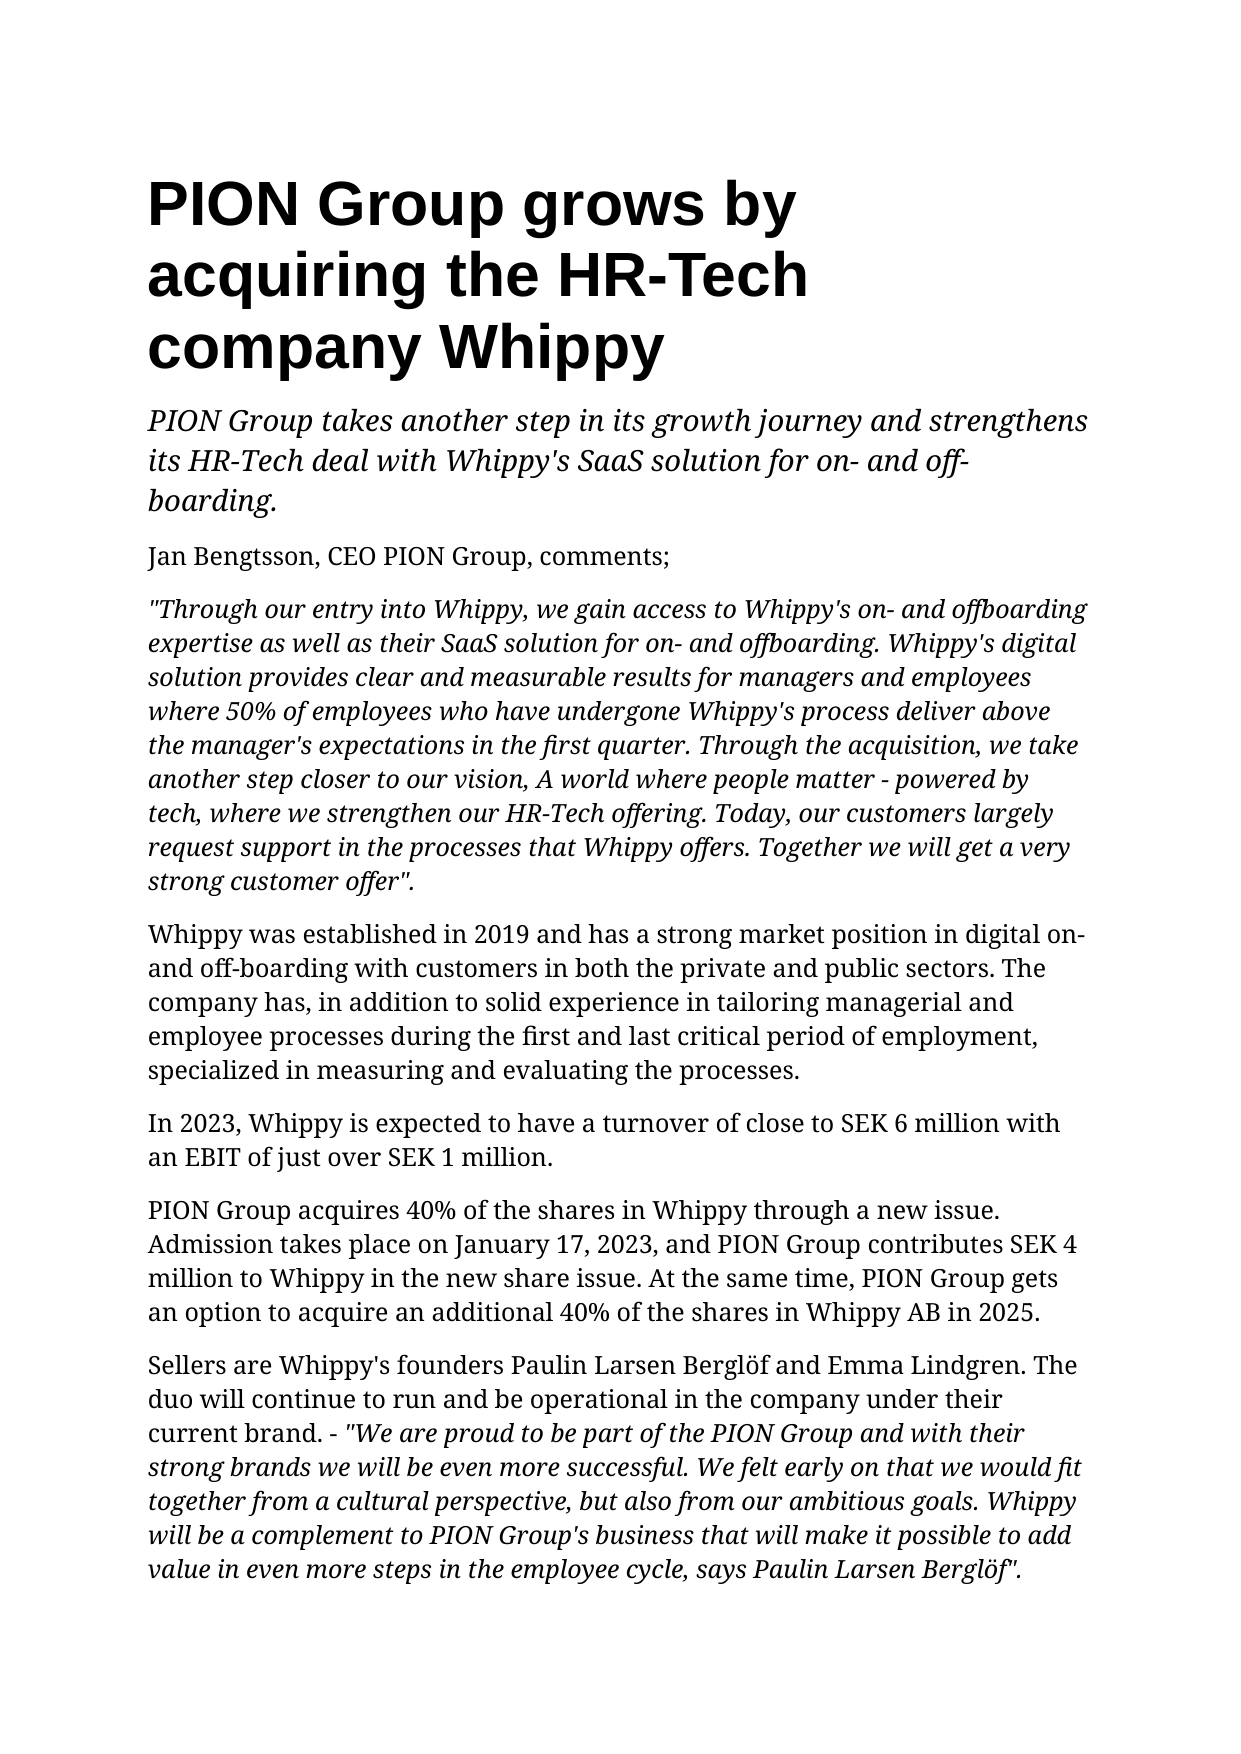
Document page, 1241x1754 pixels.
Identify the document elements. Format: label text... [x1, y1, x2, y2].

text PION Group grows by acquiring the HR-Tech company Whippy [148, 166, 1093, 382]
text Whippy was established in 2019 and has a strong market position in digital on- and off-boarding with customers in both the private and public sectors. The company has, in addition to solid experience in tailoring managerial and employee processes during the first and last critical period of employment, specialized in measuring and evaluating the processes. [148, 917, 1093, 1087]
text PION Group takes another step in its growth journey and strengthens its HR-Tech deal with Whippy's SaaS solution for on- and off-boarding. [148, 401, 1093, 520]
text Sellers are Whippy's founders Paulin Larsen Berglöf and Emma Lindgren. The duo will continue to run and be operational in the company under their current brand. - "We are proud to be part of the PION Group and with their strong brands we will be even more successful. We felt early on that we would fit together from a cultural perspective, but also from our ambitious goals. Whippy will be a complement to PION Group's business that will make it possible to add value in even more steps in the employee cycle, says Paulin Larsen Berglöf". [148, 1348, 1093, 1586]
text Jan Bengtsson, CEO PION Group, comments; [148, 538, 1093, 573]
text PION Group acquires 40% of the shares in Whippy through a new issue. Admission takes place on January 17, 2023, and PION Group contributes SEK 4 million to Whippy in the new share issue. At the same time, PION Group gets an option to acquire an additional 40% of the shares in Whippy AB in 2025. [148, 1193, 1093, 1329]
text "Through our entry into Whippy, we gain access to Whippy's on- and offboarding expertise as well as their SaaS solution for on- and offboarding. Whippy's digital solution provides clear and measurable results for managers and employees where 50% of employees who have undergone Whippy's process deliver above the manager's expectations in the first quarter. Through the acquisition, we take another step closer to our vision, A world where people matter - powered by tech, where we strengthen our HR-Tech offering. Today, our customers largely request support in the processes that Whippy offers. Together we will get a very strong customer offer". [148, 591, 1093, 898]
text In 2023, Whippy is expected to have a turnover of close to SEK 6 million with an EBIT of just over SEK 1 million. [148, 1106, 1093, 1174]
